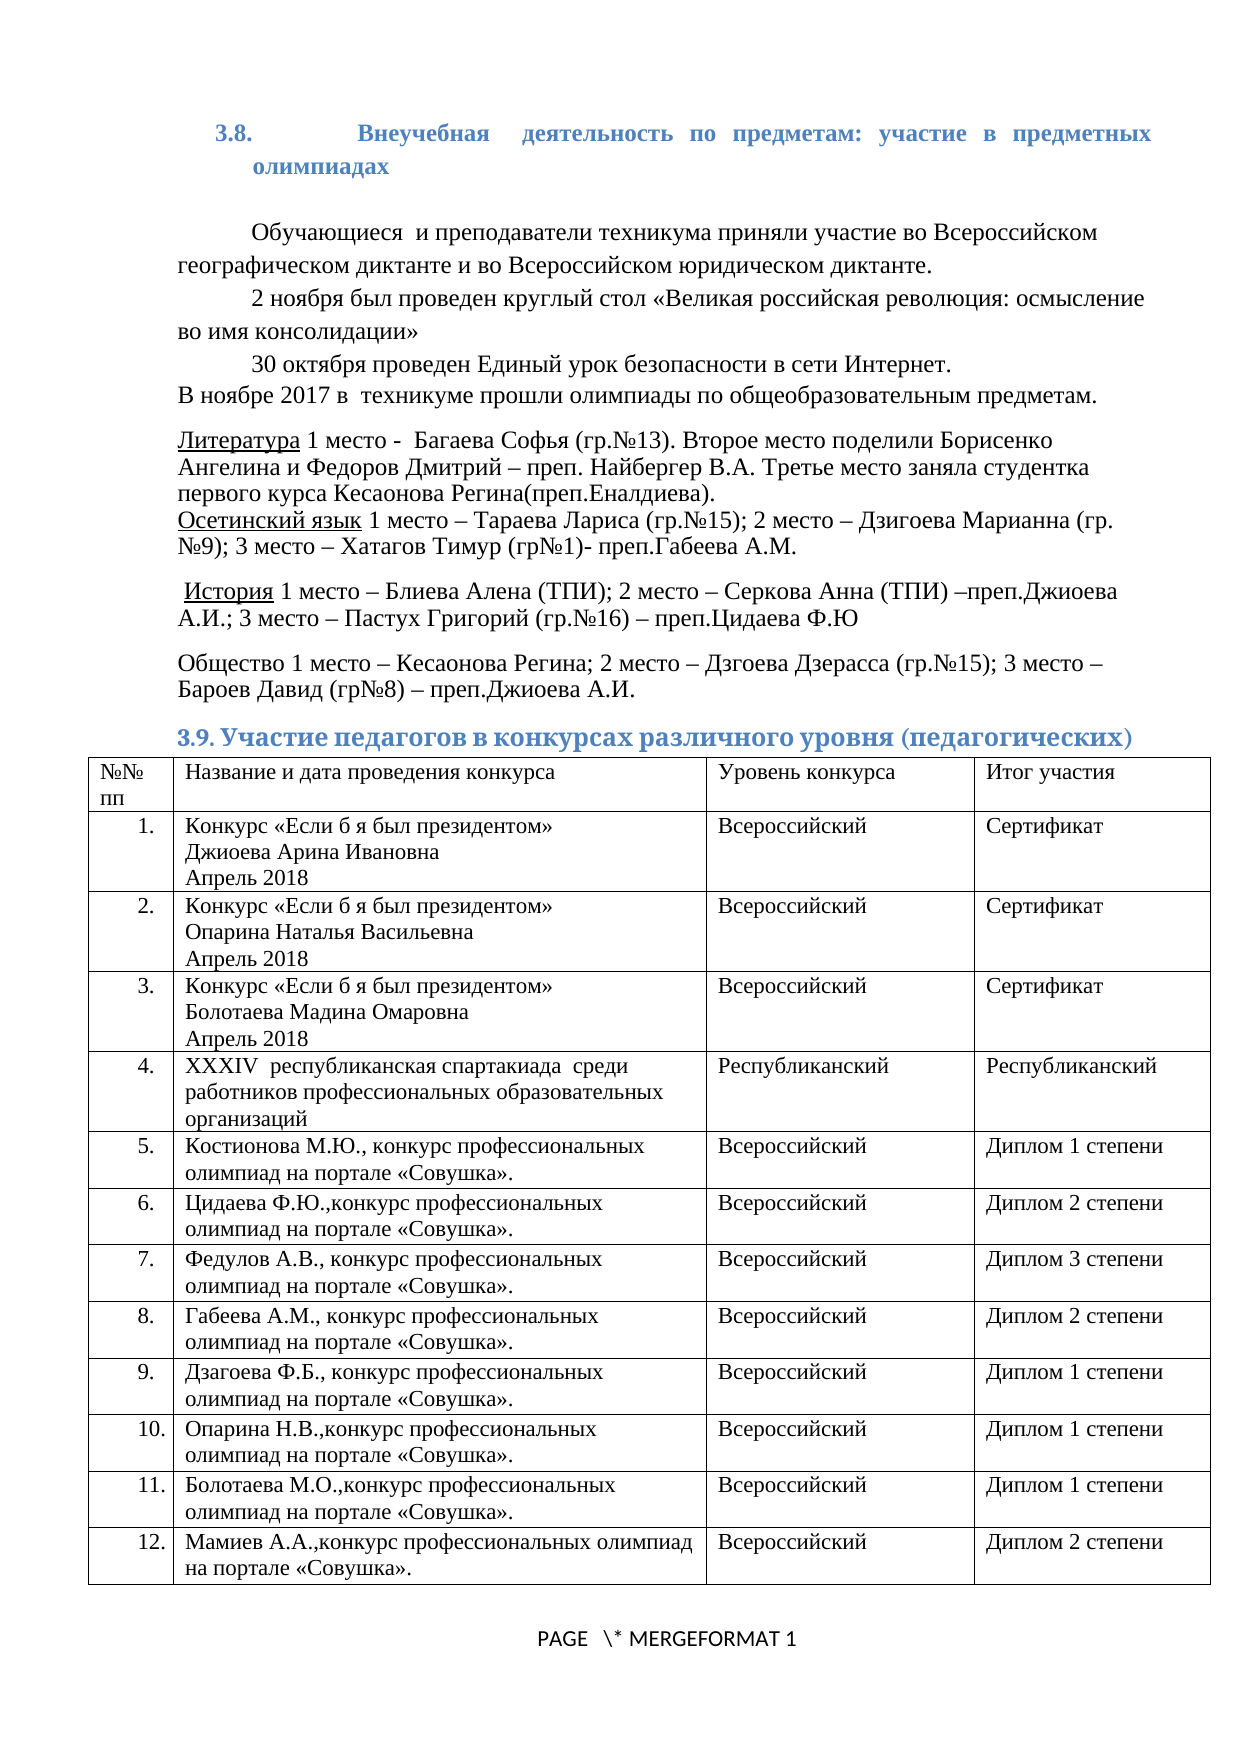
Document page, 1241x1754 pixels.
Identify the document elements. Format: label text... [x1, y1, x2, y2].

table_cell [89, 1472, 173, 1527]
table_cell [89, 1189, 173, 1244]
table_cell Всероссийский [707, 1528, 974, 1584]
table_cell [89, 972, 173, 1051]
table_cell Габеева А.М., конкурс профессиональных олимпиад на портале «Совушка». [174, 1302, 706, 1357]
table_cell Федулов А.В., конкурс профессиональных олимпиад на портале «Совушка». [174, 1245, 706, 1301]
table_cell Сертификат [975, 812, 1210, 891]
table_cell Диплом 1 степени [975, 1415, 1210, 1471]
text В ноябре 2017 в техникуме прошли олимпиады по общеобразовательным предметам. [177, 382, 1152, 409]
table_cell Диплом 1 степени [975, 1132, 1210, 1188]
table_cell [89, 892, 173, 971]
table_cell Диплом 2 степени [975, 1302, 1210, 1357]
table_cell Сертификат [975, 892, 1210, 971]
table_cell Диплом 1 степени [975, 1359, 1210, 1414]
table_cell Всероссийский [707, 1245, 974, 1301]
text Общество 1 место – Кесаонова Регина; 2 место – Дзгоева Дзерасса (гр.№15); 3 место – Бароев Давид (гр№8) – преп.Джиоева А.И. [177, 650, 1152, 703]
table_header №№ пп [89, 758, 173, 811]
table_cell Диплом 1 степени [975, 1472, 1210, 1527]
table_header Уровень конкурса [707, 758, 974, 811]
table_cell Диплом 2 степени [975, 1189, 1210, 1244]
table_cell Конкурс «Если б я был президентом» Опарина Наталья Васильевна Апрель 2018 [174, 892, 706, 971]
table_cell Всероссийский [707, 1415, 974, 1471]
table_cell Опарина Н.В.,конкурс профессиональных олимпиад на портале «Совушка». [174, 1415, 706, 1471]
table_cell Цидаева Ф.Ю.,конкурс профессиональных олимпиад на портале «Совушка». [174, 1189, 706, 1244]
table_cell [89, 1302, 173, 1357]
text Обучающиеся и преподаватели техникума приняли участие во Всероссийском географическом диктанте и во Всероссийском юридическом диктанте. [177, 217, 1152, 279]
table_cell XXXIV республиканская спартакиада среди работников профессиональных образовательных организаций [174, 1052, 706, 1131]
text История 1 место – Блиева Алена (ТПИ); 2 место – Серкова Анна (ТПИ) –преп.Джиоева А.И.; 3 место – Пастух Григорий (гр.№16) – преп.Цидаева Ф.Ю [177, 578, 1152, 631]
table_cell Диплом 3 степени [975, 1245, 1210, 1301]
table_cell [89, 812, 173, 891]
table_cell Республиканский [707, 1052, 974, 1131]
table_cell Диплом 2 степени [975, 1528, 1210, 1584]
table_cell Всероссийский [707, 1132, 974, 1188]
table_cell [89, 1415, 173, 1471]
table_cell Всероссийский [707, 812, 974, 891]
table_cell Всероссийский [707, 1302, 974, 1357]
table_cell Дзагоева Ф.Б., конкурс профессиональных олимпиад на портале «Совушка». [174, 1359, 706, 1414]
table_cell Костионова М.Ю., конкурс профессиональных олимпиад на портале «Совушка». [174, 1132, 706, 1188]
table_cell Конкурс «Если б я был президентом» Джиоева Арина Ивановна Апрель 2018 [174, 812, 706, 891]
table_cell Всероссийский [707, 972, 974, 1051]
table_cell [89, 1245, 173, 1301]
table_cell [89, 1132, 173, 1188]
text 2 ноября был проведен круглый стол «Великая российская революция: осмысление во имя консолидации» [177, 283, 1152, 345]
table_header Итог участия [975, 758, 1210, 811]
table_cell Конкурс «Если б я был президентом» Болотаева Мадина Омаровна Апрель 2018 [174, 972, 706, 1051]
table_cell Всероссийский [707, 1359, 974, 1414]
table_cell Всероссийский [707, 1472, 974, 1527]
text Литература 1 место - Багаева Софья (гр.№13). Второе место поделили Борисенко Ангелина и Федоров Дмитрий – преп. Найбергер В.А. Третье место заняла студентка первого курса Кесаонова Регина(преп.Еналдиева). Осетинский язык 1 место – Тараева Лариса (гр.№15); 2 место – Дзигоева Марианна (гр.№9); 3 место – Хатагов Тимур (гр№1)- преп.Габеева А.М. [177, 427, 1152, 560]
subtitle Внеучебная деятельность по предметам: участие в предметных олимпиадах [215, 118, 1152, 180]
text 30 октября проведен Единый урок безопасности в сети Интернет. [177, 349, 1152, 378]
subtitle 3.9. Участие педагогов в конкурсах различного уровня (педагогических) [177, 724, 1152, 753]
table_cell Всероссийский [707, 1189, 974, 1244]
table_cell Болотаева М.О.,конкурс профессиональных олимпиад на портале «Совушка». [174, 1472, 706, 1527]
table_header Название и дата проведения конкурса [174, 758, 706, 811]
table_cell Республиканский [975, 1052, 1210, 1131]
table_cell Всероссийский [707, 892, 974, 971]
table_cell [89, 1359, 173, 1414]
table_cell Сертификат [975, 972, 1210, 1051]
table_cell Мамиев А.А.,конкурс профессиональных олимпиад на портале «Совушка». [174, 1528, 706, 1584]
table_cell [89, 1052, 173, 1131]
table_cell [89, 1528, 173, 1584]
